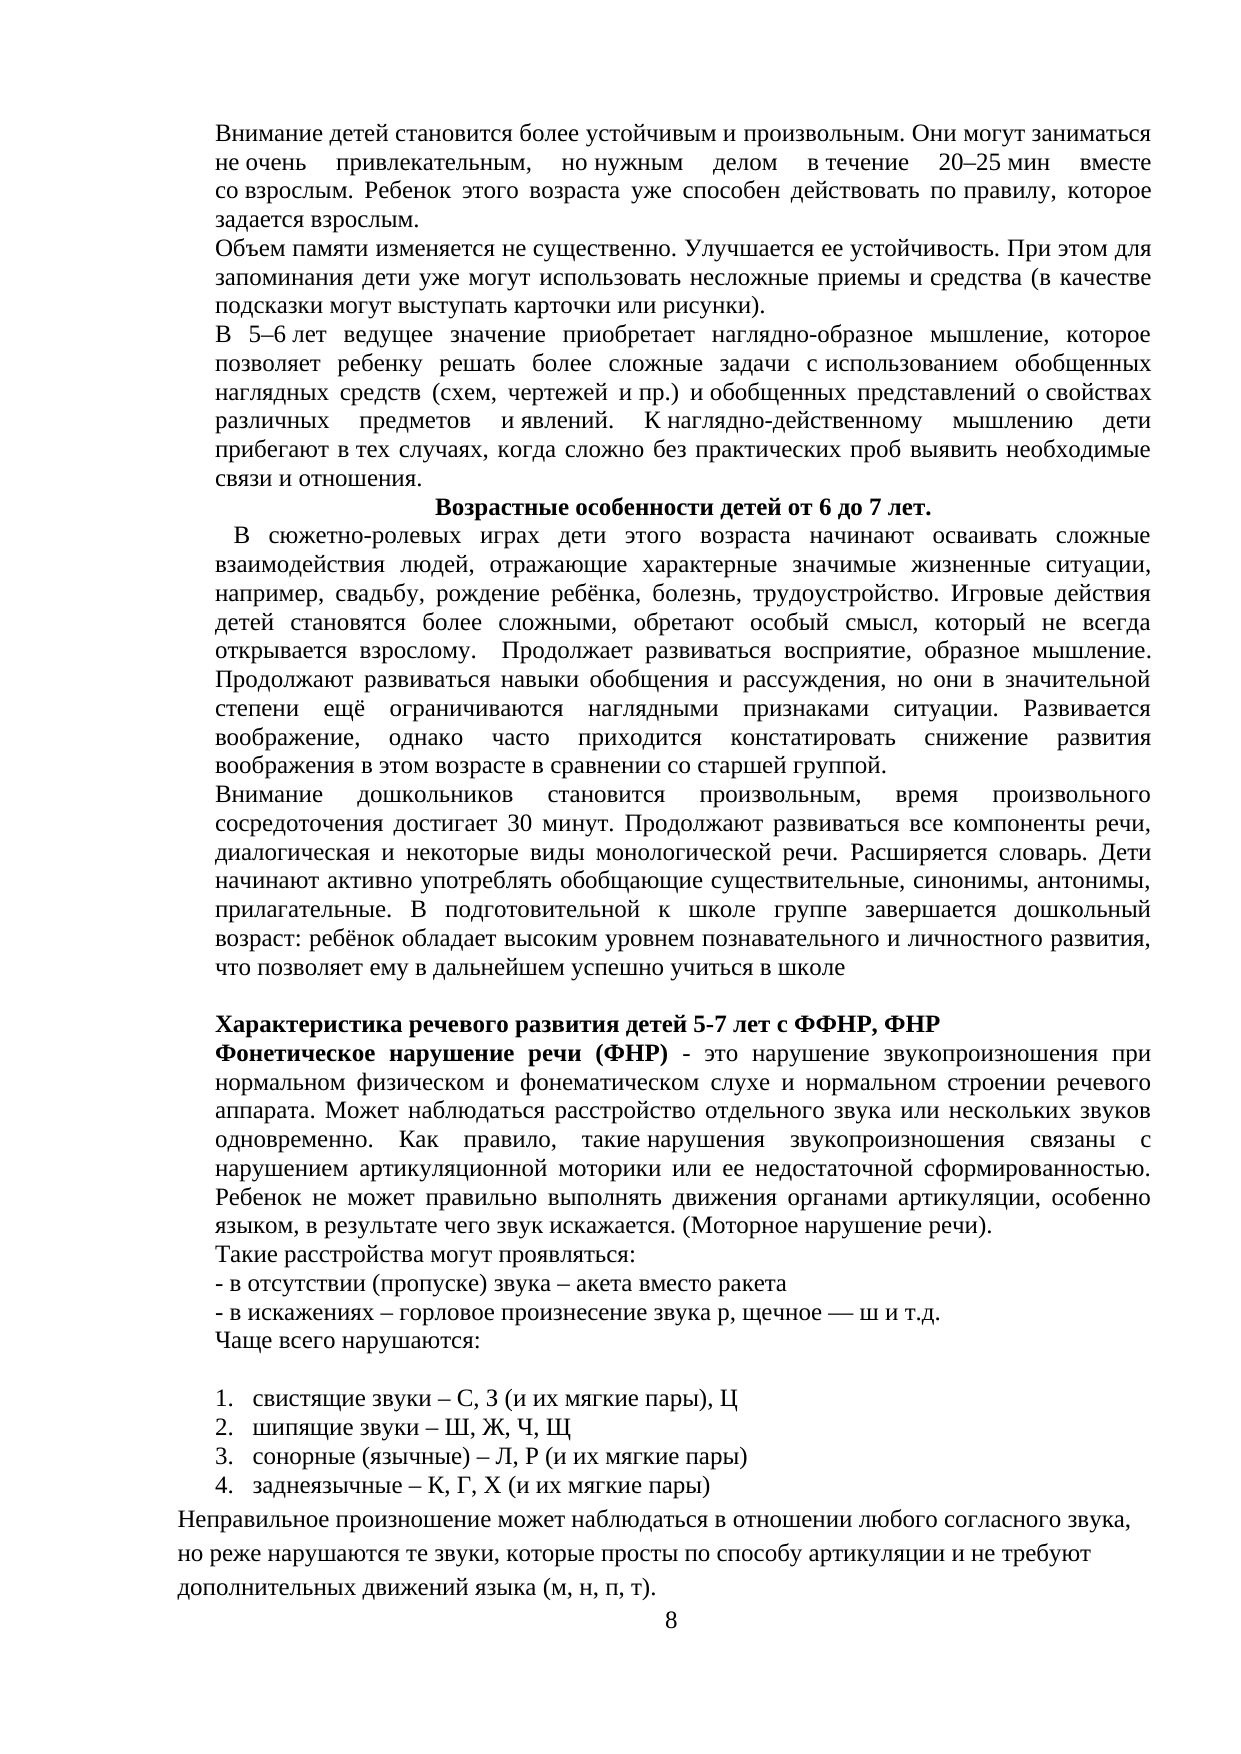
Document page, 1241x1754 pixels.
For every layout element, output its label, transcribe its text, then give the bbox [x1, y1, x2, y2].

list сонорные (язычные) – Л, Р (и их мягкие пары) [215, 1441, 1152, 1470]
text 8 [177, 1600, 1152, 1634]
text Внимание детей становится более устойчивым и произвольным. Они могут заниматься не очень привлекательным, но нужным делом в течение 20–25 мин вместе со взрослым. Ребенок этого возраста уже способен действовать по правилу, которое задается взрослым. [215, 118, 1152, 233]
text Объем памяти изменяется не существенно. Улучшается ее устойчивость. При этом для запоминания дети уже могут использовать несложные приемы и средства (в качестве подсказки могут выступать карточки или рисунки). [215, 233, 1152, 319]
text - в отсутствии (пропуске) звука – акета вместо ракета [215, 1268, 1152, 1297]
text Фонетическое нарушение речи (ФНР) - это нарушение звукопроизношения при нормальном физическом и фонематическом слухе и нормальном строении речевого аппарата. Может наблюдаться расстройство отдельного звука или нескольких звуков одновременно. Как правило, такие нарушения звукопроизношения связаны с нарушением артикуляционной моторики или ее недостаточной сформированностью. Ребенок не может правильно выполнять движения органами артикуляции, особенно языком, в результате чего звук искажается. (Моторное нарушение речи). [215, 1038, 1152, 1239]
list заднеязычные – К, Г, Х (и их мягкие пары) [215, 1470, 1152, 1498]
text Чаще всего нарушаются: [215, 1326, 1152, 1354]
text Характеристика речевого развития детей 5-7 лет с ФФНР, ФНР [215, 1009, 1152, 1038]
text Неправильное произношение может наблюдаться в отношении любого согласного звука, но реже нарушаются те звуки, которые просты по способу артикуляции и не требуют дополнительных движений языка (м, н, п, т). [177, 1498, 1152, 1600]
text В 5–6 лет ведущее значение приобретает наглядно-образное мышление, которое позволяет ребенку решать более сложные задачи с использованием обобщенных наглядных средств (схем, чертежей и пр.) и обобщенных представлений о свойствах различных предметов и явлений. К наглядно-действенному мышлению дети прибегают в тех случаях, когда сложно без практических проб выявить необходимые связи и отношения. [215, 319, 1152, 492]
text Такие расстройства могут проявляться: [215, 1239, 1152, 1268]
text - в искажениях – горловое произнесение звука р, щечное — ш и т.д. [215, 1297, 1152, 1326]
list шипящие звуки – Ш, Ж, Ч, Щ [215, 1412, 1152, 1441]
text Внимание дошкольников становится произвольным, время произвольного сосредоточения достигает 30 минут. Продолжают развиваться все компоненты речи, диалогическая и некоторые виды монологической речи. Расширяется словарь. Дети начинают активно употреблять обобщающие существительные, синонимы, антонимы, прилагательные. В подготовительной к школе группе завершается дошкольный возраст: ребёнок обладает высоким уровнем познавательного и личностного развития, что позволяет ему в дальнейшем успешно учиться в школе [215, 779, 1152, 981]
text Возрастные особенности детей от 6 до 7 лет. [215, 492, 1152, 521]
text В сюжетно-ролевых играх дети этого возраста начинают осваивать сложные взаимодействия людей, отражающие характерные значимые жизненные ситуации, например, свадьбу, рождение ребёнка, болезнь, трудоустройство. Игровые действия детей становятся более сложными, обретают особый смысл, который не всегда открывается взрослому. Продолжает развиваться восприятие, образное мышление. Продолжают развиваться навыки обобщения и рассуждения, но они в значительной степени ещё ограничиваются наглядными признаками ситуации. Развивается воображение, однако часто приходится констатировать снижение развития воображения в этом возрасте в сравнении со старшей группой. [215, 521, 1152, 779]
list свистящие звуки – С, З (и их мягкие пары), Ц [215, 1383, 1152, 1412]
